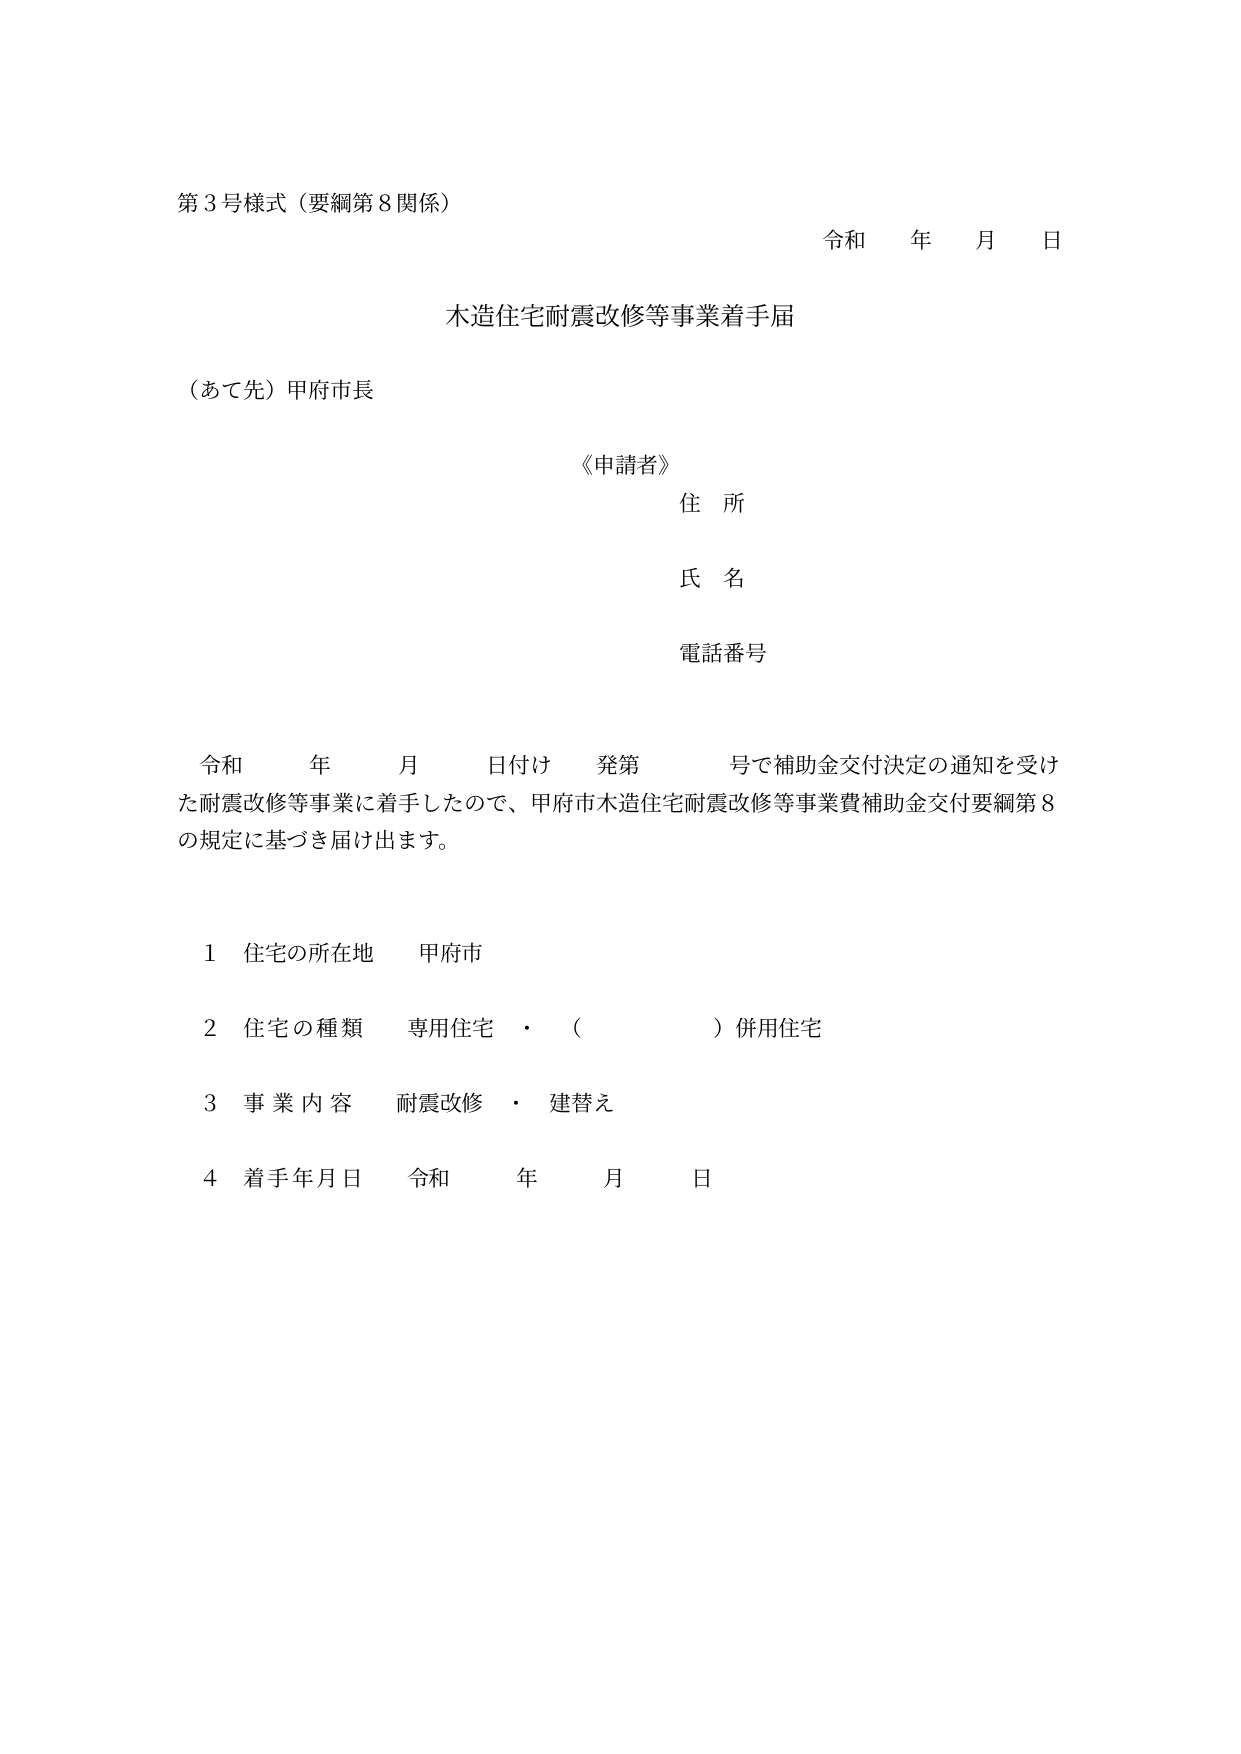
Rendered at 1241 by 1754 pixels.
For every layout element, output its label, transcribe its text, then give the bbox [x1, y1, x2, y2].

text ３ 事業内容 耐震改修 ・ 建替え [199, 1083, 1063, 1121]
text 《申請者》 [177, 446, 1063, 483]
text 第３号様式（要綱第８関係） [177, 183, 1063, 221]
text 住 所 [177, 483, 1063, 521]
text 令和 年 月 日付け 発第 号で補助金交付決定の通知を受けた耐震改修等事業に着手したので、甲府市木造住宅耐震改修等事業費補助金交付要綱第８の規定に基づき届け出ます。 [177, 746, 1063, 858]
text 令和 年 月 日 [177, 221, 1063, 258]
text １ 住宅の所在地 甲府市 [177, 933, 1063, 971]
text 木造住宅耐震改修等事業着手届 [177, 296, 1063, 333]
text （あて先）甲府市長 [177, 371, 1063, 408]
text 氏 名 [177, 558, 1063, 596]
text ２ 住宅の種類 専用住宅 ・ （ ）併用住宅 [177, 1008, 1063, 1046]
text 電話番号 [177, 633, 1063, 671]
text ４ 着手年月日 令和 年 月 日 [177, 1158, 1063, 1196]
